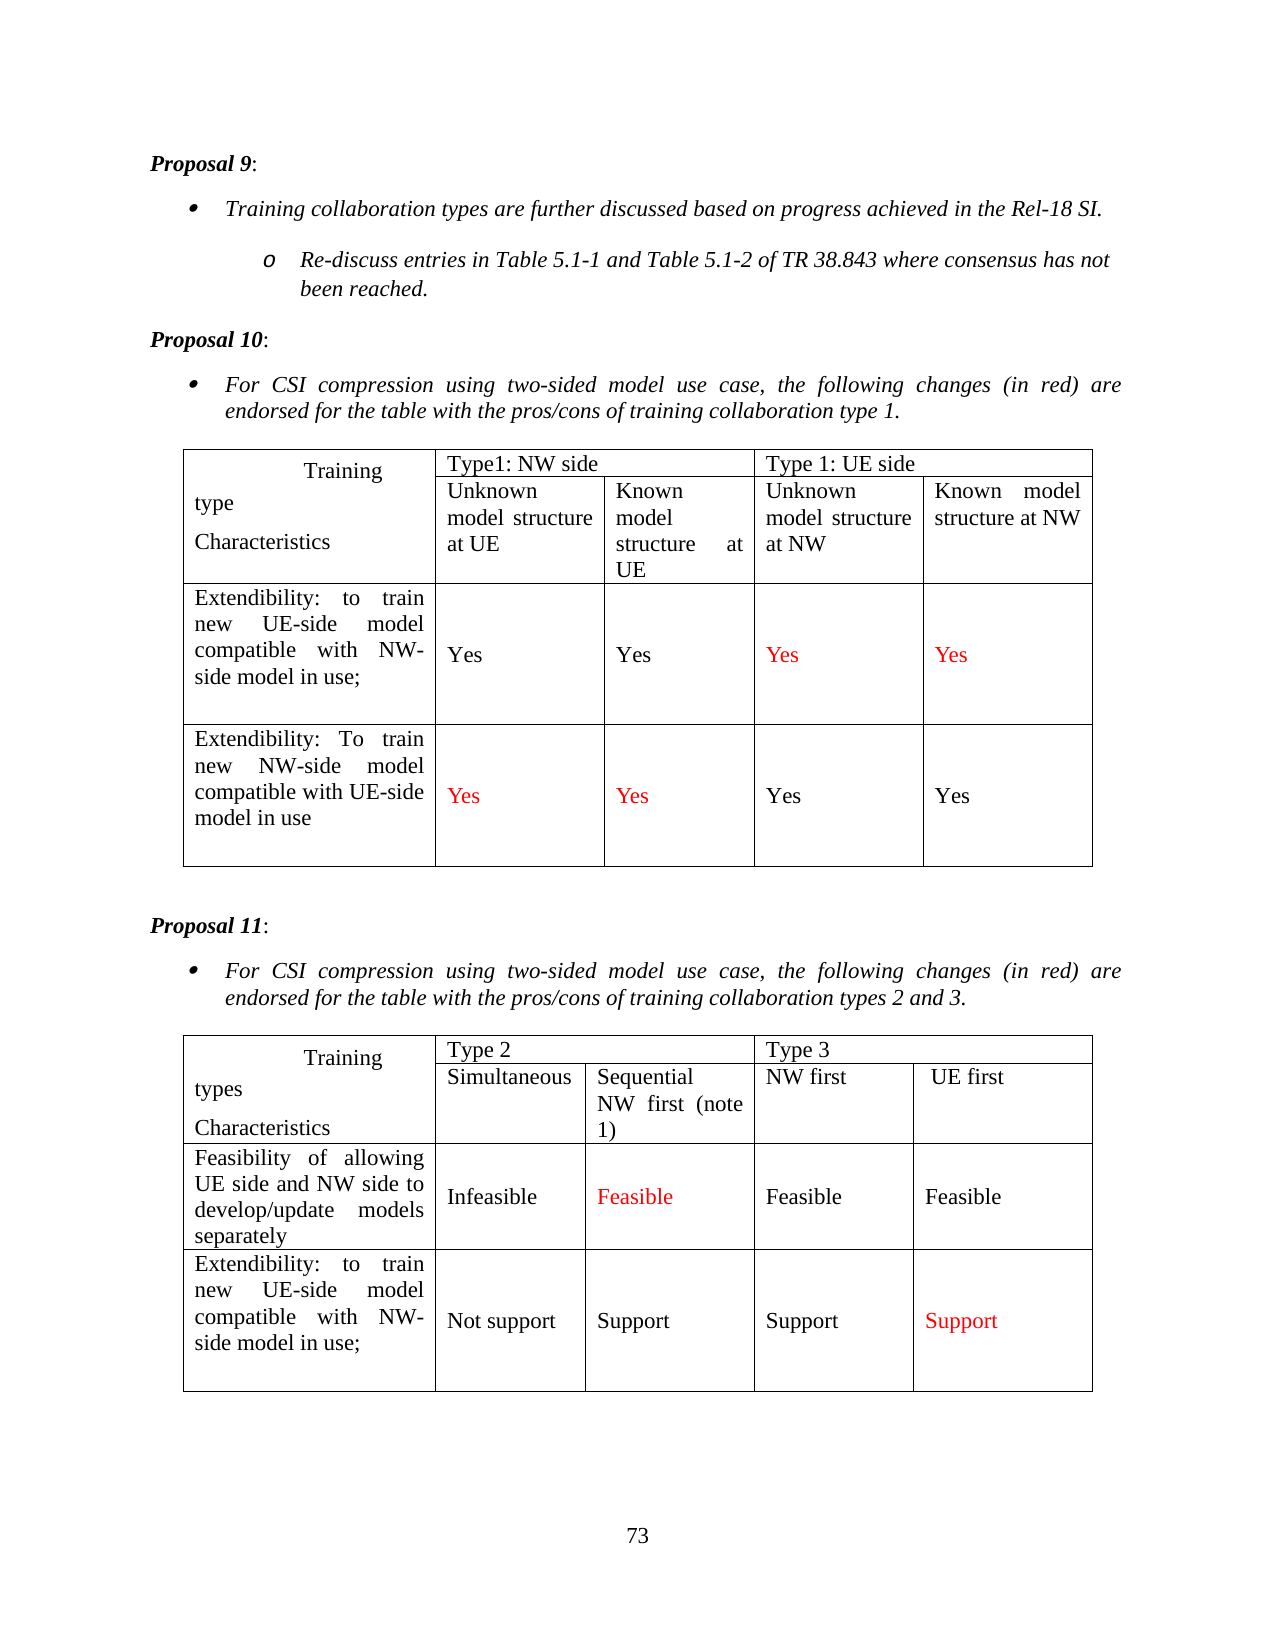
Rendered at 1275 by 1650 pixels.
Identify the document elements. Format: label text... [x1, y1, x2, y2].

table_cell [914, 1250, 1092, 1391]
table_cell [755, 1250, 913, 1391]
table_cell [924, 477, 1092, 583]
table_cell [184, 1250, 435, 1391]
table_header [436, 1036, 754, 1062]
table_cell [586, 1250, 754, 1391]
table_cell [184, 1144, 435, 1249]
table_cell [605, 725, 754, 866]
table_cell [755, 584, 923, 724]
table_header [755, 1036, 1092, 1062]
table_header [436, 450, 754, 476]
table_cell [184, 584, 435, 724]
list Training collaboration types are further discussed based on progress achieved in the Rel-18 SI. [187, 195, 1125, 221]
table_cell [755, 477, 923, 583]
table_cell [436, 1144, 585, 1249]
text Proposal 9: [150, 150, 1125, 176]
text Proposal 10: [150, 326, 1125, 352]
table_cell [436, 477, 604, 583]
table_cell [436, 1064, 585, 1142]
list For CSI compression using two-sided model use case, the following changes (in red) are endorsed for the table with the pros/cons of training collaboration types 2 and 3. [187, 957, 1125, 1010]
list Re-discuss entries in Table 5.1-1 and Table 5.1-2 of TR 38.843 where consensus has not been reached. [262, 246, 1125, 301]
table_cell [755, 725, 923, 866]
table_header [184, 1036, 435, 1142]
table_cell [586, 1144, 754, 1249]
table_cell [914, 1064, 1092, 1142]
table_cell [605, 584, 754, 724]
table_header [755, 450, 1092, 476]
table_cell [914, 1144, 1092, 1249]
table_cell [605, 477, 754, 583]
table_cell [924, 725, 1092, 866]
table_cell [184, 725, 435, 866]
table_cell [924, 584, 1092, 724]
list For CSI compression using two-sided model use case, the following changes (in red) are endorsed for the table with the pros/cons of training collaboration type 1. [187, 371, 1125, 424]
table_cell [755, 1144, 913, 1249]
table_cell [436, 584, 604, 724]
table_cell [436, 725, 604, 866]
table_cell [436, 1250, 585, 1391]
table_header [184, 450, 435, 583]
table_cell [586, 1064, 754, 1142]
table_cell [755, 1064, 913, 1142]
text Proposal 11: [150, 912, 1125, 938]
